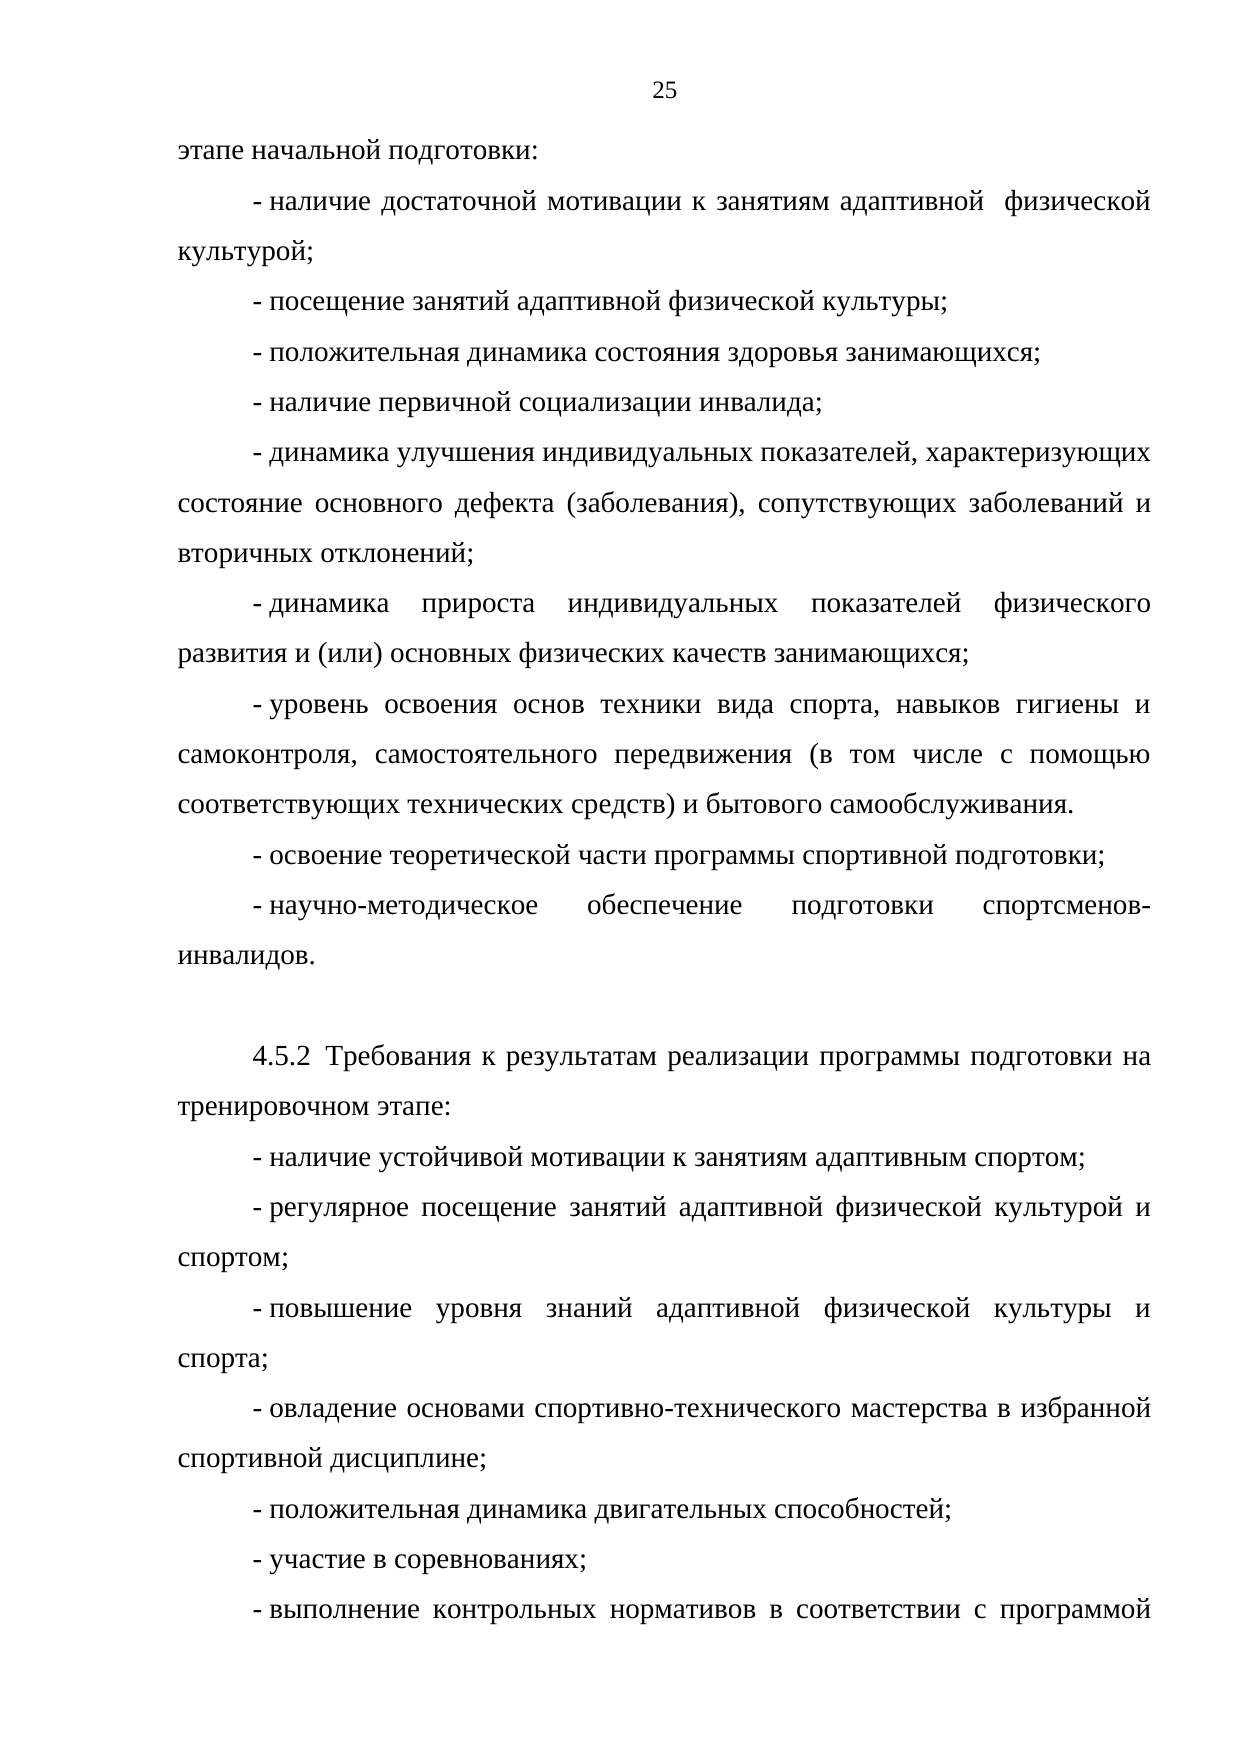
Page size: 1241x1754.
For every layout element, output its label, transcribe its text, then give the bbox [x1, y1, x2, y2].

text - наличие устойчивой мотивации к занятиям адаптивным спортом; [177, 1139, 1152, 1172]
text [177, 1592, 1152, 1625]
text - динамика улучшения индивидуальных показателей, характеризующих состояние основного дефекта (заболевания), сопутствующих заболеваний и вторичных отклонений; [177, 434, 1152, 568]
text - положительная динамика состояния здоровья занимающихся; [177, 334, 1152, 367]
text - наличие первичной социализации инвалида; [177, 384, 1152, 418]
text - наличие достаточной мотивации к занятиям адаптивной физической культурой; [177, 183, 1152, 267]
text - овладение основами спортивно-технического мастерства в избранной спортивной дисциплине; [177, 1390, 1152, 1474]
text - посещение занятий адаптивной физической культуры; [177, 283, 1152, 317]
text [177, 132, 1152, 166]
text - уровень освоения основ техники вида спорта, навыков гигиены и самоконтроля, самостоятельного передвижения (в том числе с помощью соответствующих технических средств) и бытового самообслуживания. [177, 686, 1152, 820]
text - научно-методическое обеспечение подготовки спортсменов-инвалидов. [177, 887, 1152, 971]
text - участие в соревнованиях; [177, 1541, 1152, 1575]
text - динамика прироста индивидуальных показателей физического развития и (или) основных физических качеств занимающихся; [177, 585, 1152, 669]
text - регулярное посещение занятий адаптивной физической культурой и спортом; [177, 1189, 1152, 1273]
text 4.5.2 Требования к результатам реализации программы подготовки на тренировочном этапе: [177, 1038, 1152, 1122]
text - положительная динамика двигательных способностей; [177, 1491, 1152, 1524]
text - освоение теоретической части программы спортивной подготовки; [177, 837, 1152, 870]
text - повышение уровня знаний адаптивной физической культуры и спорта; [177, 1290, 1152, 1373]
